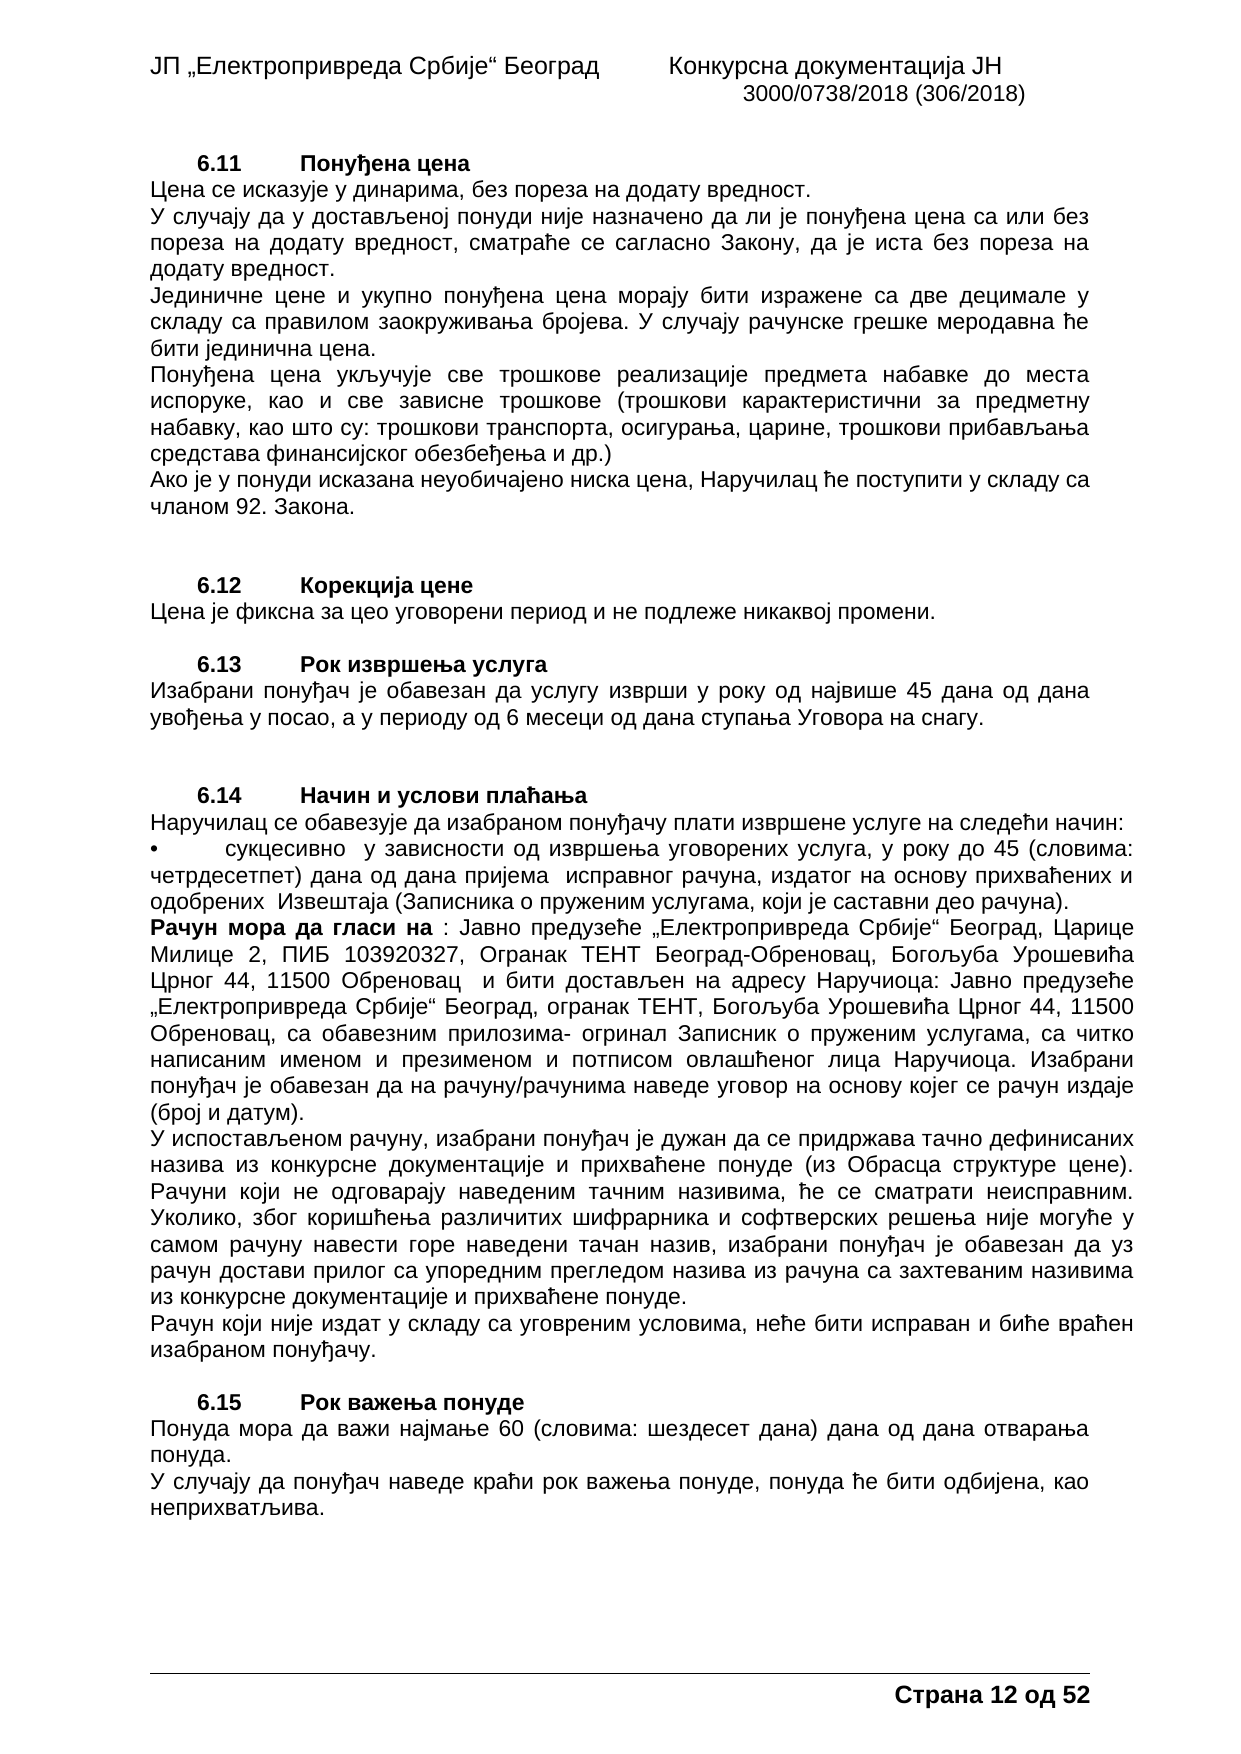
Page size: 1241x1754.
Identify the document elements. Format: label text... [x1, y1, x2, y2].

text Рачун мора да гласи на : Јавно предузеће „Електропривреда Србије“ Београд, Царице Милице 2, ПИБ 103920327, Огранак ТЕНТ Београд-Обреновац, Богољуба Урошевића Црног 44, 11500 Oбреновац и бити достављен на адресу Наручиоца: Јавно предузеће „Електропривреда Србије“ Београд, огранак ТЕНТ, Богољуба Урошевића Црног 44, 11500 Oбреновац, са обавезним прилозима- огринал Записник о пруженим услугама, са читко написаним именом и презименом и потписом овлашћеног лица Наручиоца. Изабрани понуђач је обавезан да на рачуну/рачунима наведе уговoр на основу којег се рачун издаје (број и датум). [150, 914, 1134, 1125]
text Понуђена цена укључује све трошкове реализације предмета набавке до места испоруке, као и све зависне трошкове (трошкови карактеристични за предметну набавку, као што су: трошкови транспорта, осигурања, царине, трошкови прибављања средстава финансијског обезбеђења и др.) [150, 361, 1090, 466]
text Ако је у понуди исказана неуобичајено ниска цена, Наручилац ће поступити у складу са чланом 92. Закона. [150, 466, 1090, 519]
list Рок важења понуде [197, 1389, 1090, 1415]
list Рок извршења услуга [197, 651, 1090, 677]
list Начин и услови плаћања [197, 782, 1090, 809]
text Цена се исказује у динарима, без пореза на додату вредност. [150, 176, 1090, 203]
text У случају да у достављеној понуди није назначено да ли је понуђена цена са или без пореза на додату вредност, сматраће се сагласно Закону, да је иста без пореза на додату вредност. [150, 203, 1090, 282]
text Понуда мора да важи најмање 60 (словима: шездесет дана) дана од дана отварања понуда. [150, 1415, 1090, 1468]
text У случају да понуђач наведе краћи рок важења понуде, понуда ће бити одбијена, као неприхватљива. [150, 1468, 1090, 1520]
text Јединичне цене и укупно понуђена цена морају бити изражене са две децимале у складу са правилом заокруживања бројева. У случају рачунске грешке меродавна ће бити јединична цена. [150, 282, 1090, 361]
text Рачун који није издат у складу са уговреним условима, неће бити исправан и биће враћен изабраном понуђачу. [150, 1309, 1134, 1362]
text Наручилац се обавезује да изабраном понуђачу плати извршене услуге на следећи начин: [150, 809, 1134, 835]
text • сукцесивно у зависности од извршења уговорених услуга, у року до 45 (словима: четрдесетпет) дана од дана пријема исправног рачуна, издатог на основу прихваћених и одобрених Извештаја (Записника о пруженим услугама, који је саставни део рачуна). [150, 835, 1134, 914]
text У испостављеном рачуну, изабрани понуђач је дужан да се придржава тачно дефинисаних назива из конкурсне документације и прихваћене понуде (из Обрасца структуре цене). Рачуни који не одговарају наведеним тачним називима, ће се сматрати неисправним. Уколико, због коришћења различитих шифрарника и софтверских решења није могуће у самом рачуну навести горе наведени тачан назив, изабрани понуђач је обавезан да уз рачун достави прилог са упоредним прегледом назива из рачуна са захтеваним називима из конкурсне документације и прихваћене понуде. [150, 1125, 1134, 1309]
text Цена је фиксна за цео уговорени период и не подлеже никаквој промени. [150, 598, 1090, 624]
list Изабрани понуђач је обавезан да услугу изврши у року од највише 45 дана од дана увођења у посао, а у периоду од 6 месеци од дана ступања Уговора на снагу. [150, 677, 1090, 730]
list Корекција цене [197, 572, 1090, 598]
list Понуђена цена [197, 150, 1090, 176]
